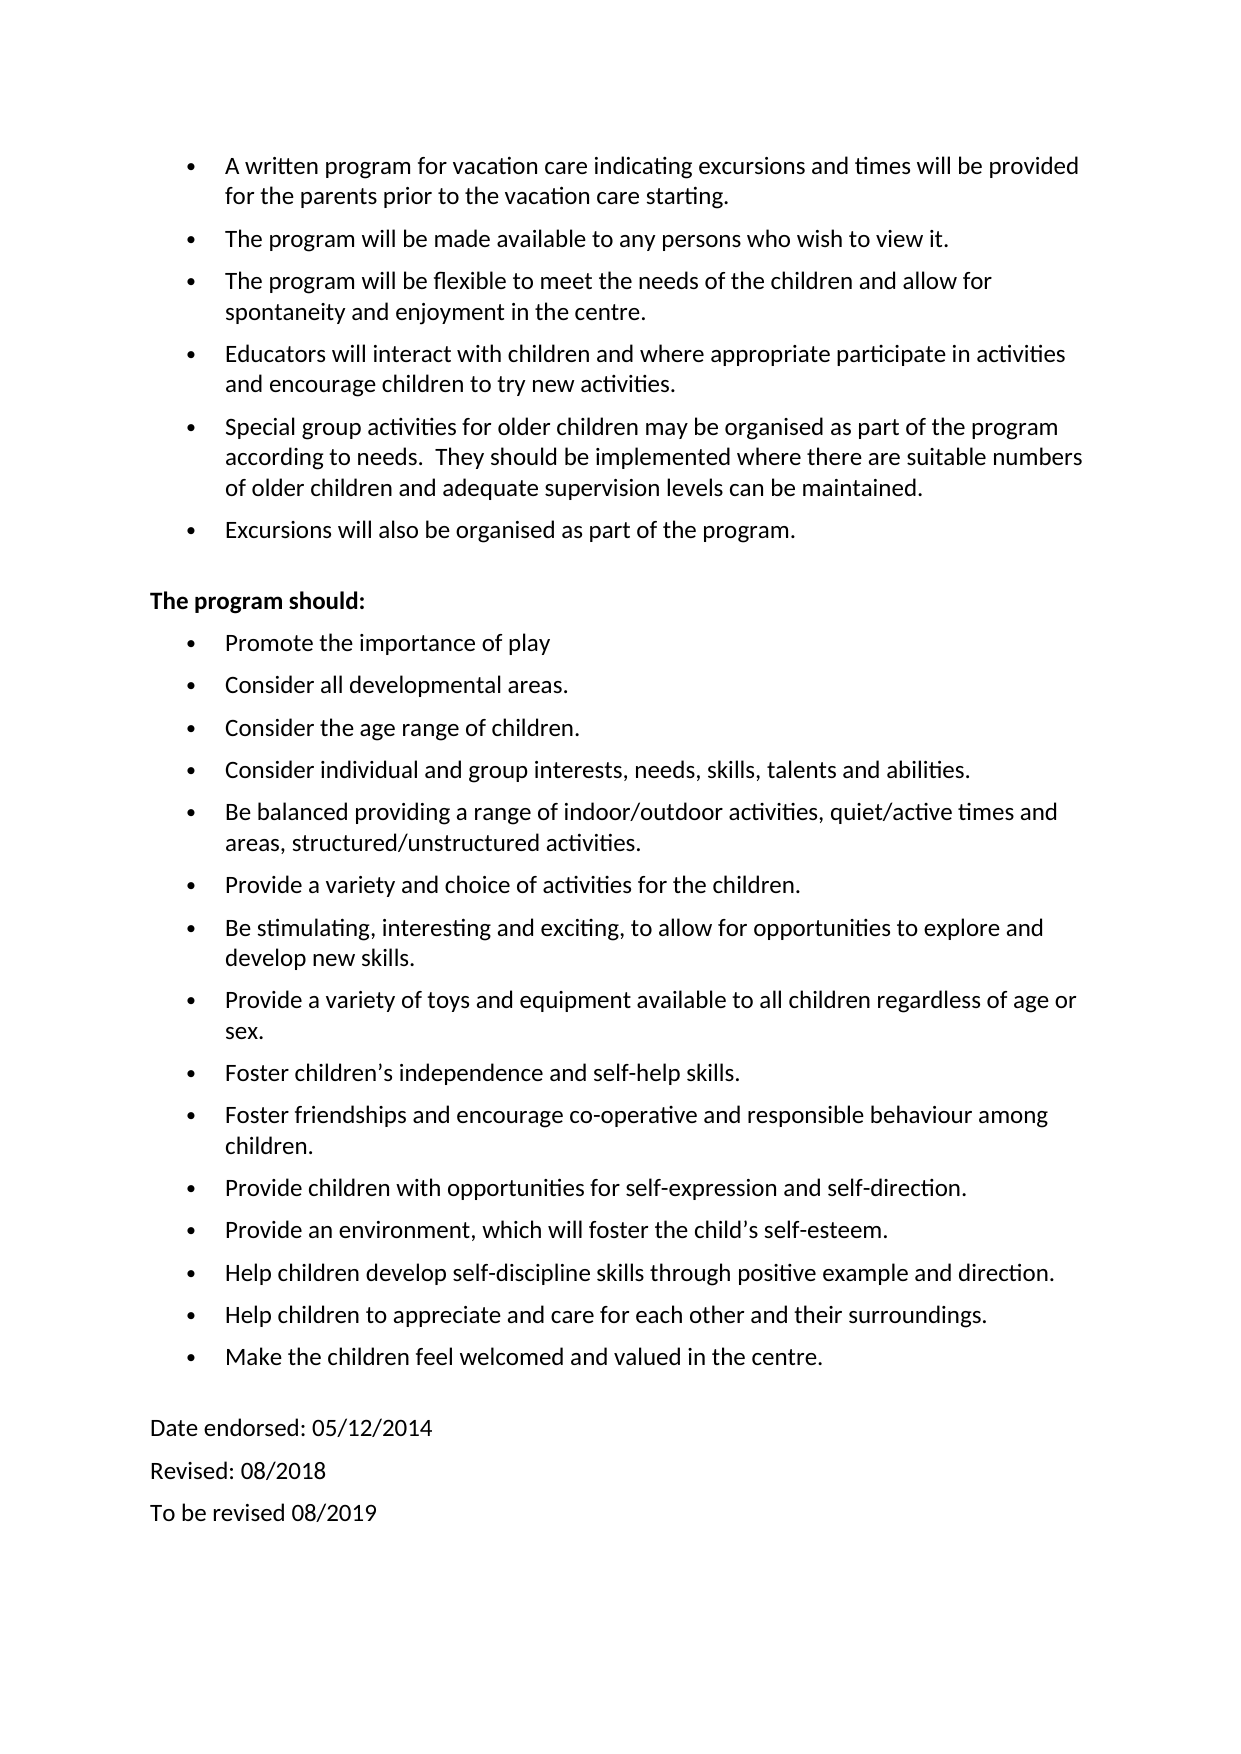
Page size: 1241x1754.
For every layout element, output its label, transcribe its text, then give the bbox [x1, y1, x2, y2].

list Provide a variety and choice of activities for the children. [187, 869, 1090, 900]
text To be revised 08/2019 [150, 1497, 1090, 1528]
list Be stimulating, interesting and exciting, to allow for opportunities to explore and develop new skills. [187, 912, 1090, 973]
text The program should: [150, 585, 1090, 616]
list The program will be made available to any persons who wish to view it. [187, 223, 1090, 253]
list Consider all developmental areas. [187, 670, 1090, 700]
list Be balanced providing a range of indoor/outdoor activities, quiet/active times and areas, structured/unstructured activities. [187, 797, 1090, 858]
list Consider individual and group interests, needs, skills, talents and abilities. [187, 754, 1090, 785]
list The program will be flexible to meet the needs of the children and allow for spontaneity and enjoyment in the centre. [187, 265, 1090, 326]
list Help children to appreciate and care for each other and their surroundings. [187, 1299, 1090, 1330]
list Help children develop self-discipline skills through positive example and direction. [187, 1257, 1090, 1287]
list Provide an environment, which will foster the child’s self-esteem. [187, 1215, 1090, 1245]
list Consider the age range of children. [187, 712, 1090, 742]
list Foster children’s independence and self-help skills. [187, 1057, 1090, 1088]
list Special group activities for older children may be organised as part of the program according to needs. They should be implemented where there are suitable numbers of older children and adequate supervision levels can be maintained. [187, 411, 1090, 502]
text Revised: 08/2018 [150, 1455, 1090, 1485]
list A written program for vacation care indicating excursions and times will be provided for the parents prior to the vacation care starting. [187, 150, 1090, 211]
list Make the children feel welcomed and valued in the centre. [187, 1342, 1090, 1372]
list Promote the importance of play [187, 627, 1090, 658]
list Provide children with opportunities for self-expression and self-direction. [187, 1172, 1090, 1203]
list Educators will interact with children and where appropriate participate in activities and encourage children to try new activities. [187, 338, 1090, 399]
text Date endorsed: 05/12/2014 [150, 1413, 1090, 1443]
list Excursions will also be organised as part of the program. [187, 514, 1090, 544]
list Provide a variety of toys and equipment available to all children regardless of age or sex. [187, 984, 1090, 1046]
list Foster friendships and encourage co-operative and responsible behaviour among children. [187, 1099, 1090, 1161]
